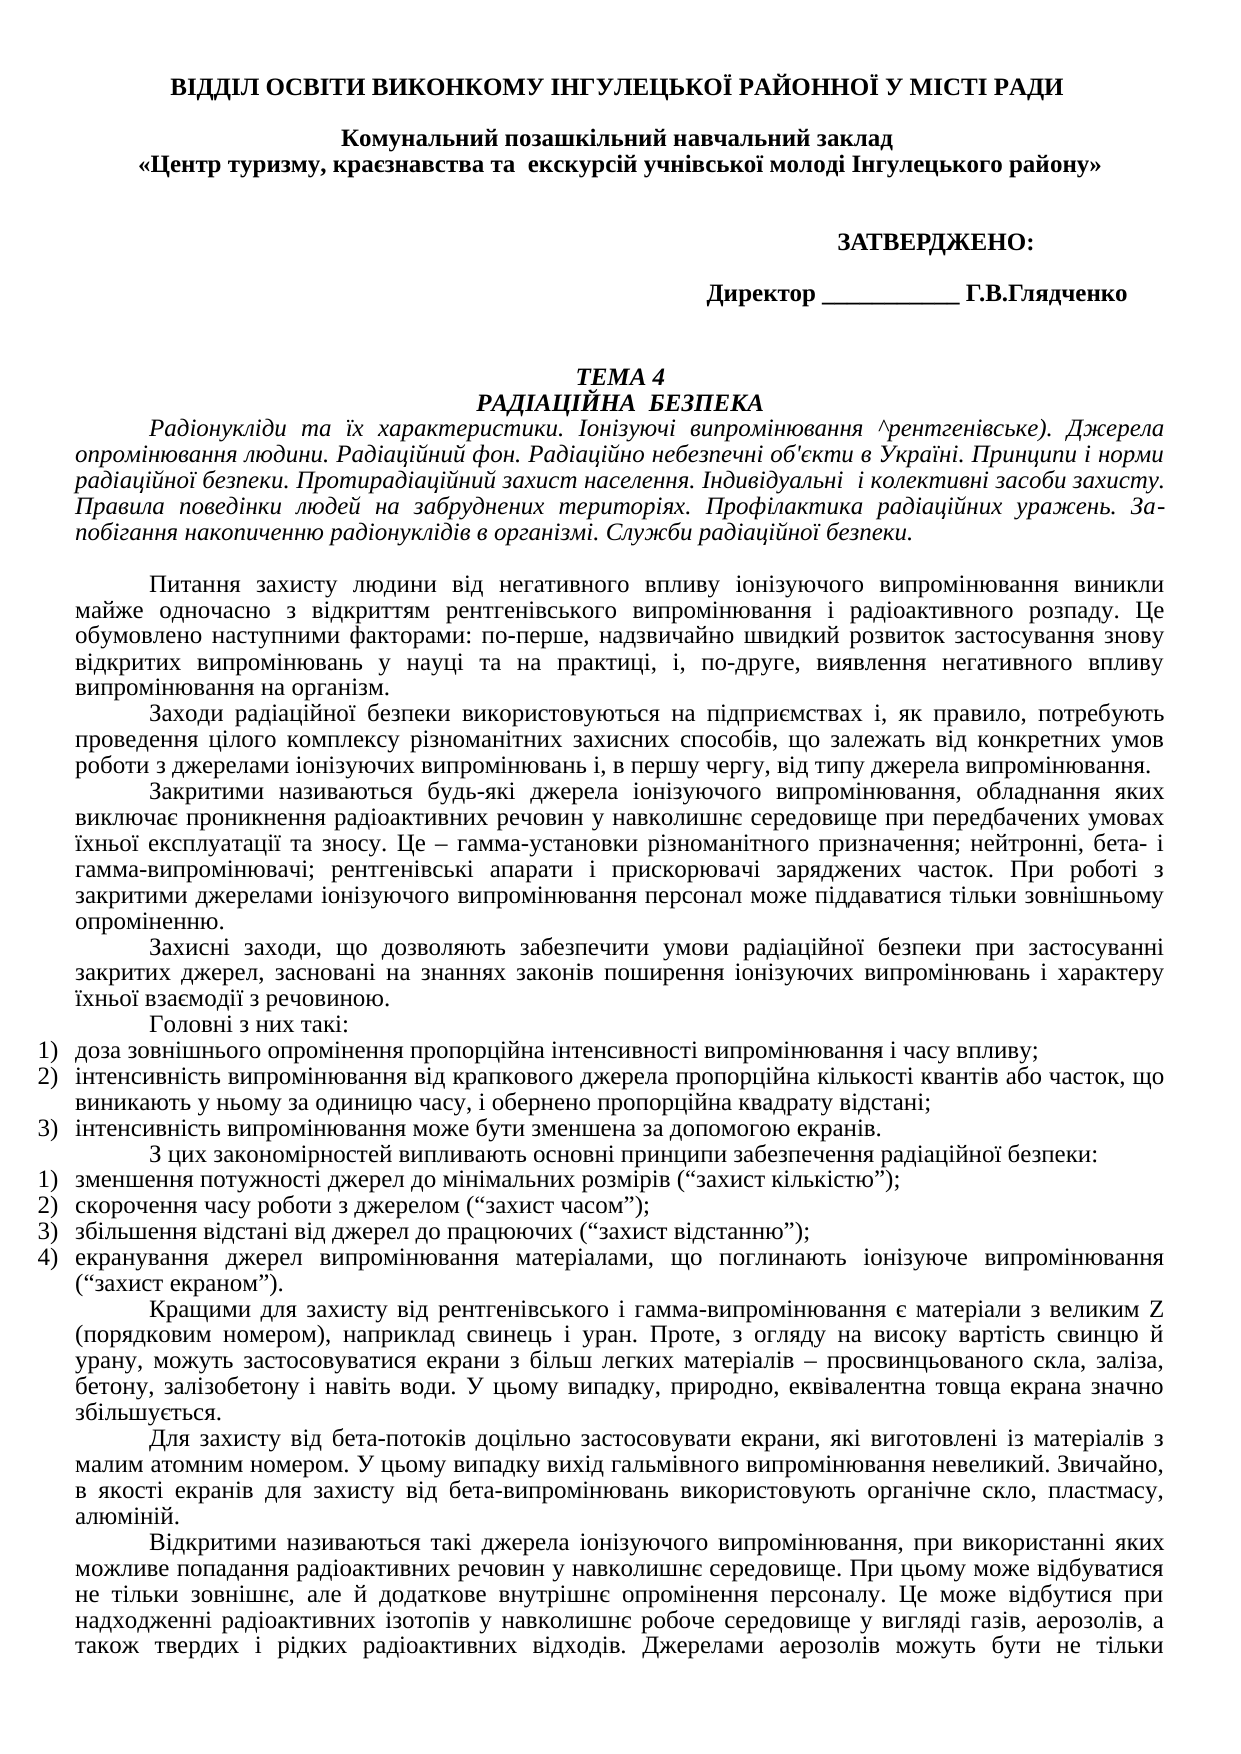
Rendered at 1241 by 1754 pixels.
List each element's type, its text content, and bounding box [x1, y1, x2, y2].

list скорочення часу роботи з джерелом (“захист часом”); [37, 1193, 1165, 1219]
text З цих закономірностей випливають основні принципи забезпечення радіаційної безпеки: [75, 1141, 1165, 1167]
text Комунальний позашкільний навчальний заклад «Центр туризму, краєзнавства та екскурсій учнівської молоді Інгулецького району» [75, 126, 1165, 178]
list збільшення відстані від джерел до працюючих (“захист відстанню”); [37, 1219, 1165, 1245]
text Радіонукліди та їх характеристики. Іонізуючі випромінювання ^рентгенівське). Джерела опромінювання людини. Радіаційний фон. Радіаційно небезпечні об'єкти в Україні. Принципи і норми радіаційної безпеки. Протирадіаційний захист населення. Індивідуальні і колективні засоби захисту. Правила поведінки людей на забруднених територіях. Профілактика радіаційних уражень. Запобігання накопиченню радіонуклідів в організмі. Служби радіаційної безпеки. [75, 416, 1165, 546]
text Відділ освіти виконкому Інгулецької районної у місті ради [75, 75, 1165, 126]
list інтенсивність випромінювання може бути зменшена за допомогою екранів. [37, 1116, 1165, 1141]
text Закритими називаються будь-які джерела іонізуючого випромінювання, обладнання яких виключає проникнення радіоактивних речовин у навколишнє середовище при передбачених умовах їхньої експлуатації та зносу. Це – гамма-установки різноманітного призначення; нейтронні, бета- і гамма-випромінювачі; рентгенівські апарати і прискорювачі заряджених часток. При роботі з закритими джерелами іонізуючого випромінювання персонал може піддаватися тільки зовнішньому опроміненню. [75, 779, 1165, 934]
text Захисні заходи, що дозволяють забезпечити умови радіаційної безпеки при застосуванні закритих джерел, засновані на знаннях законів поширення іонізуючих випромінювань і характеру їхньої взаємодії з речовиною. [75, 934, 1165, 1012]
list зменшення потужності джерел до мінімальних розмірів (“захист кількістю”); [37, 1167, 1165, 1193]
text Для захисту від бета-потоків доцільно застосовувати екрани, які виготовлені із матеріалів з малим атомним номером. У цьому випадку вихід гальмівного випромінювання невеликий. Звичайно, в якості екранів для захисту від бета-випромінювань використовують органічне скло, пластмасу, алюміній. [75, 1426, 1165, 1530]
list інтенсивність випромінювання від крапкового джерела пропорційна кількості квантів або часток, що виникають у ньому за одиницю часу, і обернено пропорційна квадрату відстані; [37, 1064, 1165, 1116]
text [75, 1530, 1165, 1659]
text Кращими для захисту від рентгенівського і гамма-випромінювання є матеріали з великим Z (порядковим номером), наприклад свинець і уран. Проте, з огляду на високу вартість свинцю й урану, можуть застосовуватися екрани з більш легких матеріалів – просвинцьованого скла, заліза, бетону, залізобетону і навіть води. У цьому випадку, природно, еквівалентна товща екрана значно збільшується. [75, 1297, 1165, 1426]
table_header ЗАТВЕРДЖЕНО: Директор ___________ Г.В.Глядченко [695, 230, 1176, 307]
text Тема 4 [75, 364, 1165, 390]
text Питання захисту людини від негативного впливу іонізуючого випромінювання виникли майже одночасно з відкриттям рентгенівського випромінювання і радіоактивного розпаду. Це обумовлено наступними факторами: по-перше, надзвичайно швидкий розвиток застосування знову відкритих випромінювань у науці та на практиці, і, по-друге, виявлення негативного впливу випромінювання на організм. [75, 572, 1165, 701]
list доза зовнішнього опромінення пропорційна інтенсивності випромінювання і часу впливу; [37, 1038, 1165, 1064]
text Головні з них такі: [75, 1012, 1165, 1038]
text Заходи радіаційної безпеки використовуються на підприємствах і, як правило, потребують проведення цілого комплексу різноманітних захисних способів, що залежать від конкретних умов роботи з джерелами іонізуючих випромінювань і, в першу чергу, від типу джерела випромінювання. [75, 701, 1165, 779]
text Радіаційна безпека [75, 390, 1165, 416]
list екранування джерел випромінювання матеріалами, що поглинають іонізуюче випромінювання (“захист екраном”). [37, 1245, 1165, 1297]
